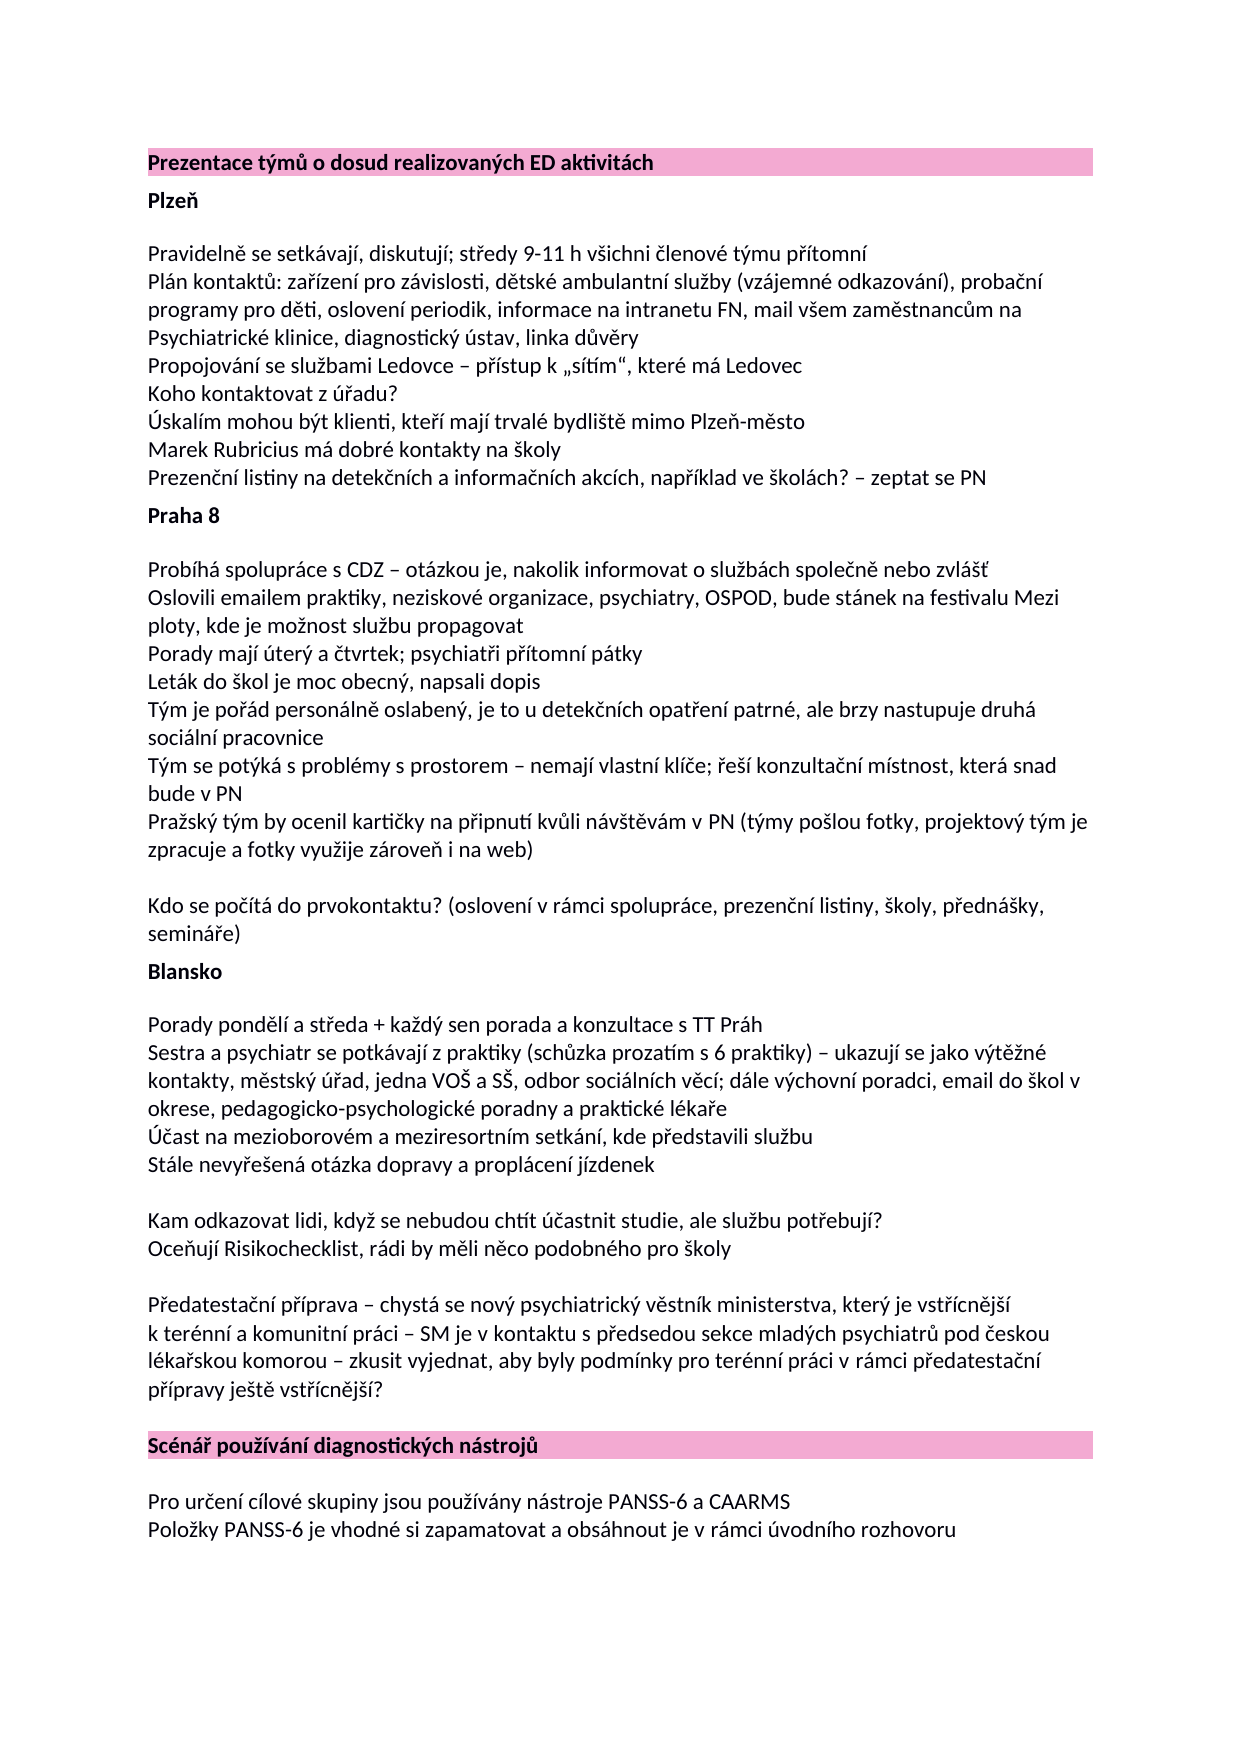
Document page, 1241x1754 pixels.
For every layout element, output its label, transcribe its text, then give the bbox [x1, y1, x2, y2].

text Oceňují Risikochecklist, rádi by měli něco podobného pro školy [148, 1234, 1093, 1263]
text Plán kontaktů: zařízení pro závislosti, dětské ambulantní služby (vzájemné odkazování), probační programy pro děti, oslovení periodik, informace na intranetu FN, mail všem zaměstnancům na Psychiatrické klinice, diagnostický ústav, linka důvěry [148, 267, 1093, 351]
text Položky PANSS-6 je vhodné si zapamatovat a obsáhnout je v rámci úvodního rozhovoru [148, 1515, 1093, 1543]
text Pro určení cílové skupiny jsou používány nástroje PANSS-6 a CAARMS [148, 1487, 1093, 1515]
text Kam odkazovat lidi, když se nebudou chtít účastnit studie, ale službu potřebují? [148, 1207, 1093, 1234]
text Koho kontaktovat z úřadu? [148, 379, 1093, 407]
text Předatestační příprava – chystá se nový psychiatrický věstník ministerstva, který je vstřícnější k terénní a komunitní práci – SM je v kontaktu s předsedou sekce mladých psychiatrů pod českou lékařskou komorou – zkusit vyjednat, aby byly podmínky pro terénní práci v rámci předatestační přípravy ještě vstřícnější? [148, 1291, 1093, 1403]
text Úskalím mohou být klienti, kteří mají trvalé bydliště mimo Plzeň-město [148, 407, 1093, 435]
text Prezenční listiny na detekčních a informačních akcích, například ve školách? – zeptat se PN [148, 463, 1093, 491]
text Probíhá spolupráce s CDZ – otázkou je, nakolik informovat o službách společně nebo zvlášť [148, 555, 1093, 583]
text Leták do škol je moc obecný, napsali dopis [148, 667, 1093, 695]
text Porady mají úterý a čtvrtek; psychiatři přítomní pátky [148, 639, 1093, 667]
text Prezentace týmů o dosud realizovaných ED aktivitách [148, 148, 1093, 176]
text Propojování se službami Ledovce – přístup k „sítím“, které má Ledovec [148, 351, 1093, 379]
text Oslovili emailem praktiky, neziskové organizace, psychiatry, OSPOD, bude stánek na festivalu Mezi ploty, kde je možnost službu propagovat [148, 583, 1093, 639]
text Tým je pořád personálně oslabený, je to u detekčních opatření patrné, ale brzy nastupuje druhá sociální pracovnice [148, 695, 1093, 751]
text Sestra a psychiatr se potkávají z praktiky (schůzka prozatím s 6 praktiky) – ukazují se jako výtěžné kontakty, městský úřad, jedna VOŠ a SŠ, odbor sociálních věcí; dále výchovní poradci, email do škol v okrese, pedagogicko-psychologické poradny a praktické lékaře [148, 1038, 1093, 1122]
text Scénář používání diagnostických nástrojů [148, 1431, 1093, 1459]
text Pravidelně se setkávají, diskutují; středy 9-11 h všichni členové týmu přítomní [148, 239, 1093, 267]
text Plzeň [148, 186, 1093, 214]
text Marek Rubricius má dobré kontakty na školy [148, 435, 1093, 463]
text Účast na mezioborovém a meziresortním setkání, kde představili službu [148, 1122, 1093, 1151]
text Kdo se počítá do prvokontaktu? (oslovení v rámci spolupráce, prezenční listiny, školy, přednášky, semináře) [148, 891, 1093, 947]
text Blansko [148, 957, 1093, 985]
text Praha 8 [148, 502, 1093, 530]
text Porady pondělí a středa + každý sen porada a konzultace s TT Práh [148, 1010, 1093, 1038]
text Stále nevyřešená otázka dopravy a proplácení jízdenek [148, 1151, 1093, 1178]
text Pražský tým by ocenil kartičky na připnutí kvůli návštěvám v PN (týmy pošlou fotky, projektový tým je zpracuje a fotky využije zároveň i na web) [148, 807, 1093, 863]
text Tým se potýká s problémy s prostorem – nemají vlastní klíče; řeší konzultační místnost, která snad bude v PN [148, 751, 1093, 807]
